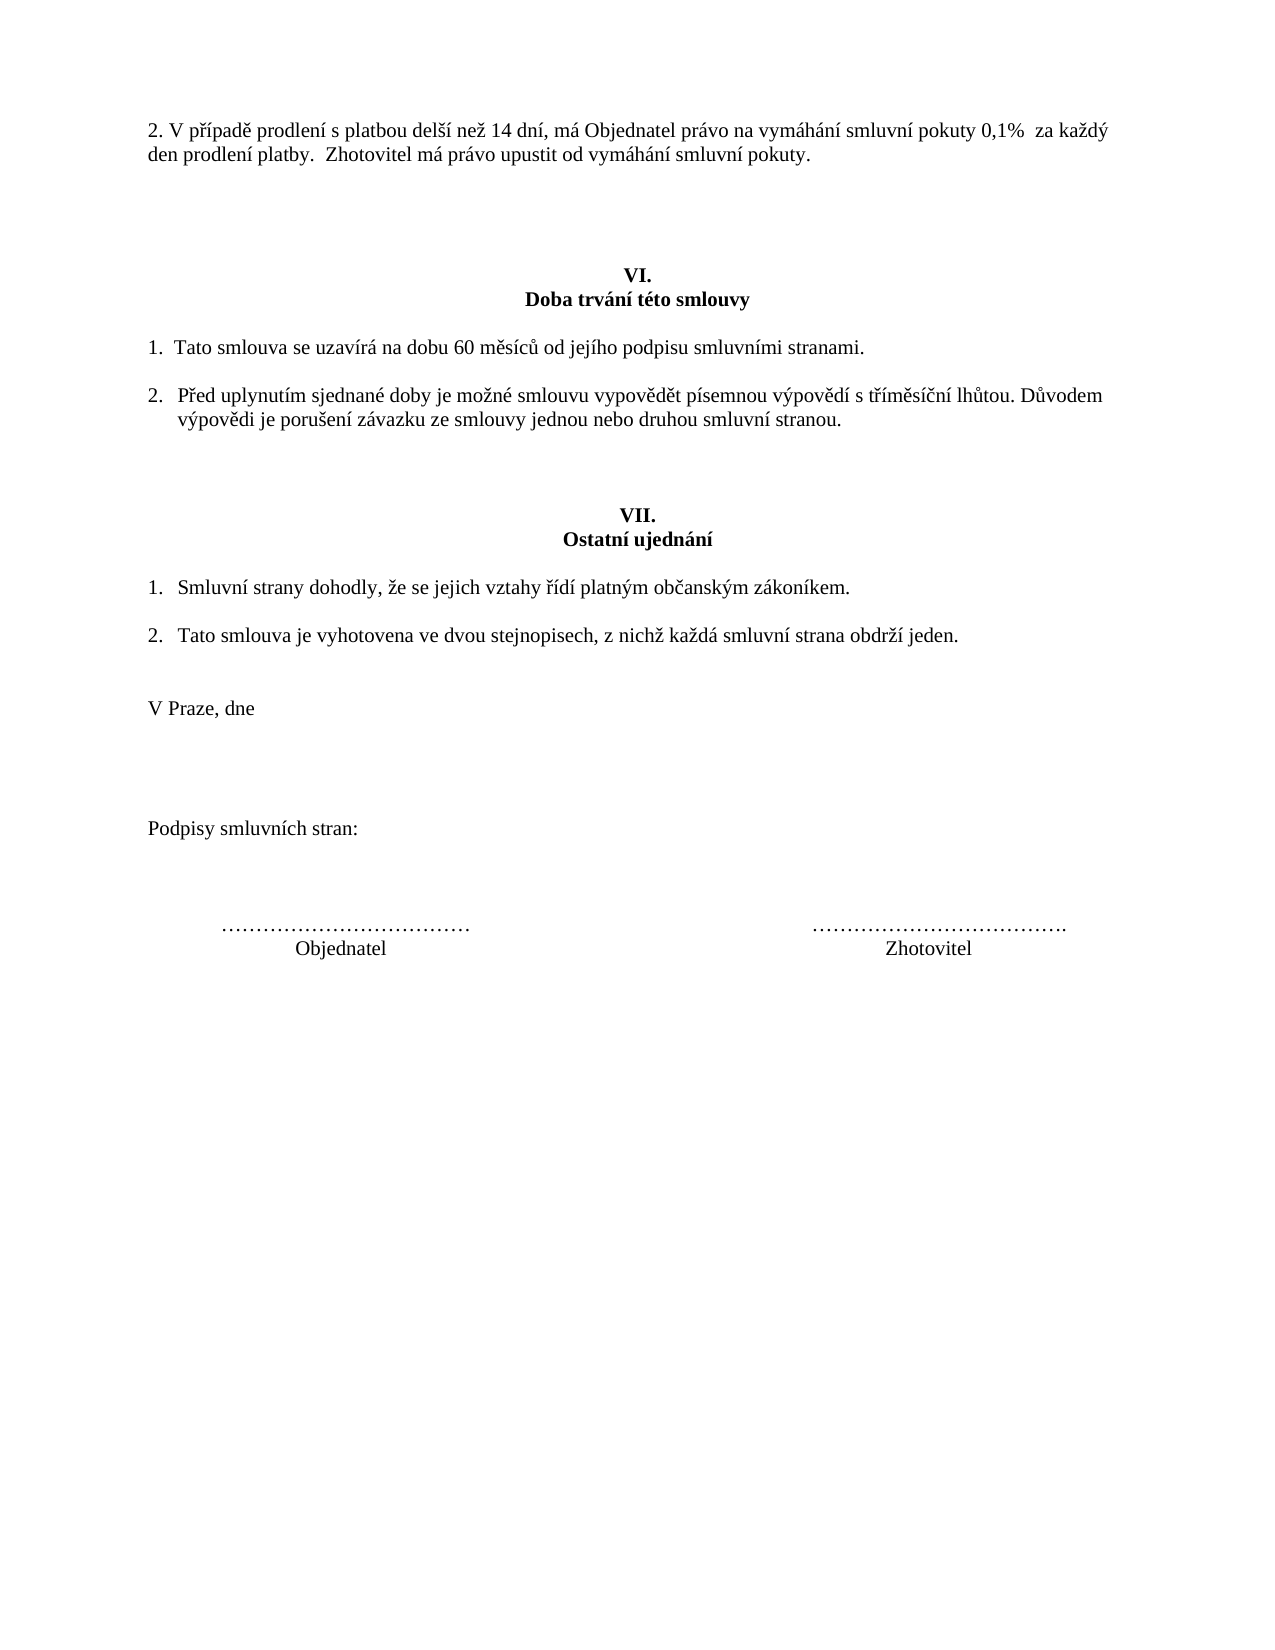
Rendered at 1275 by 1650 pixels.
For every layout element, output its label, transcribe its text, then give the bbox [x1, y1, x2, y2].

text Ostatní ujednání [148, 527, 1127, 551]
text VI. [148, 262, 1127, 287]
text 1. Tato smlouva se uzavírá na dobu 60 měsíců od jejího podpisu smluvními stranami. [148, 335, 1127, 359]
text Objednatel Zhotovitel [221, 936, 1127, 960]
text 2. Před uplynutím sjednané doby je možné smlouvu vypovědět písemnou výpovědí s tříměsíční lhůtou. Důvodem výpovědi je porušení závazku ze smlouvy jednou nebo druhou smluvní stranou. [148, 383, 1127, 431]
text V Praze, dne [148, 696, 1127, 720]
text Doba trvání této smlouvy [148, 287, 1127, 311]
text VII. [148, 503, 1127, 527]
text 1. Smluvní strany dohodly, že se jejich vztahy řídí platným občanským zákoníkem. [148, 575, 1127, 599]
text 2. V případě prodlení s platbou delší než 14 dní, má Objednatel právo na vymáhání smluvní pokuty 0,1% za každý den prodlení platby. Zhotovitel má právo upustit od vymáhání smluvní pokuty. [148, 118, 1127, 166]
text ……………………………… ………………………………. [148, 912, 1127, 936]
text 2. Tato smlouva je vyhotovena ve dvou stejnopisech, z nichž každá smluvní strana obdrží jeden. [148, 623, 1127, 647]
text Podpisy smluvních stran: [148, 816, 1127, 840]
